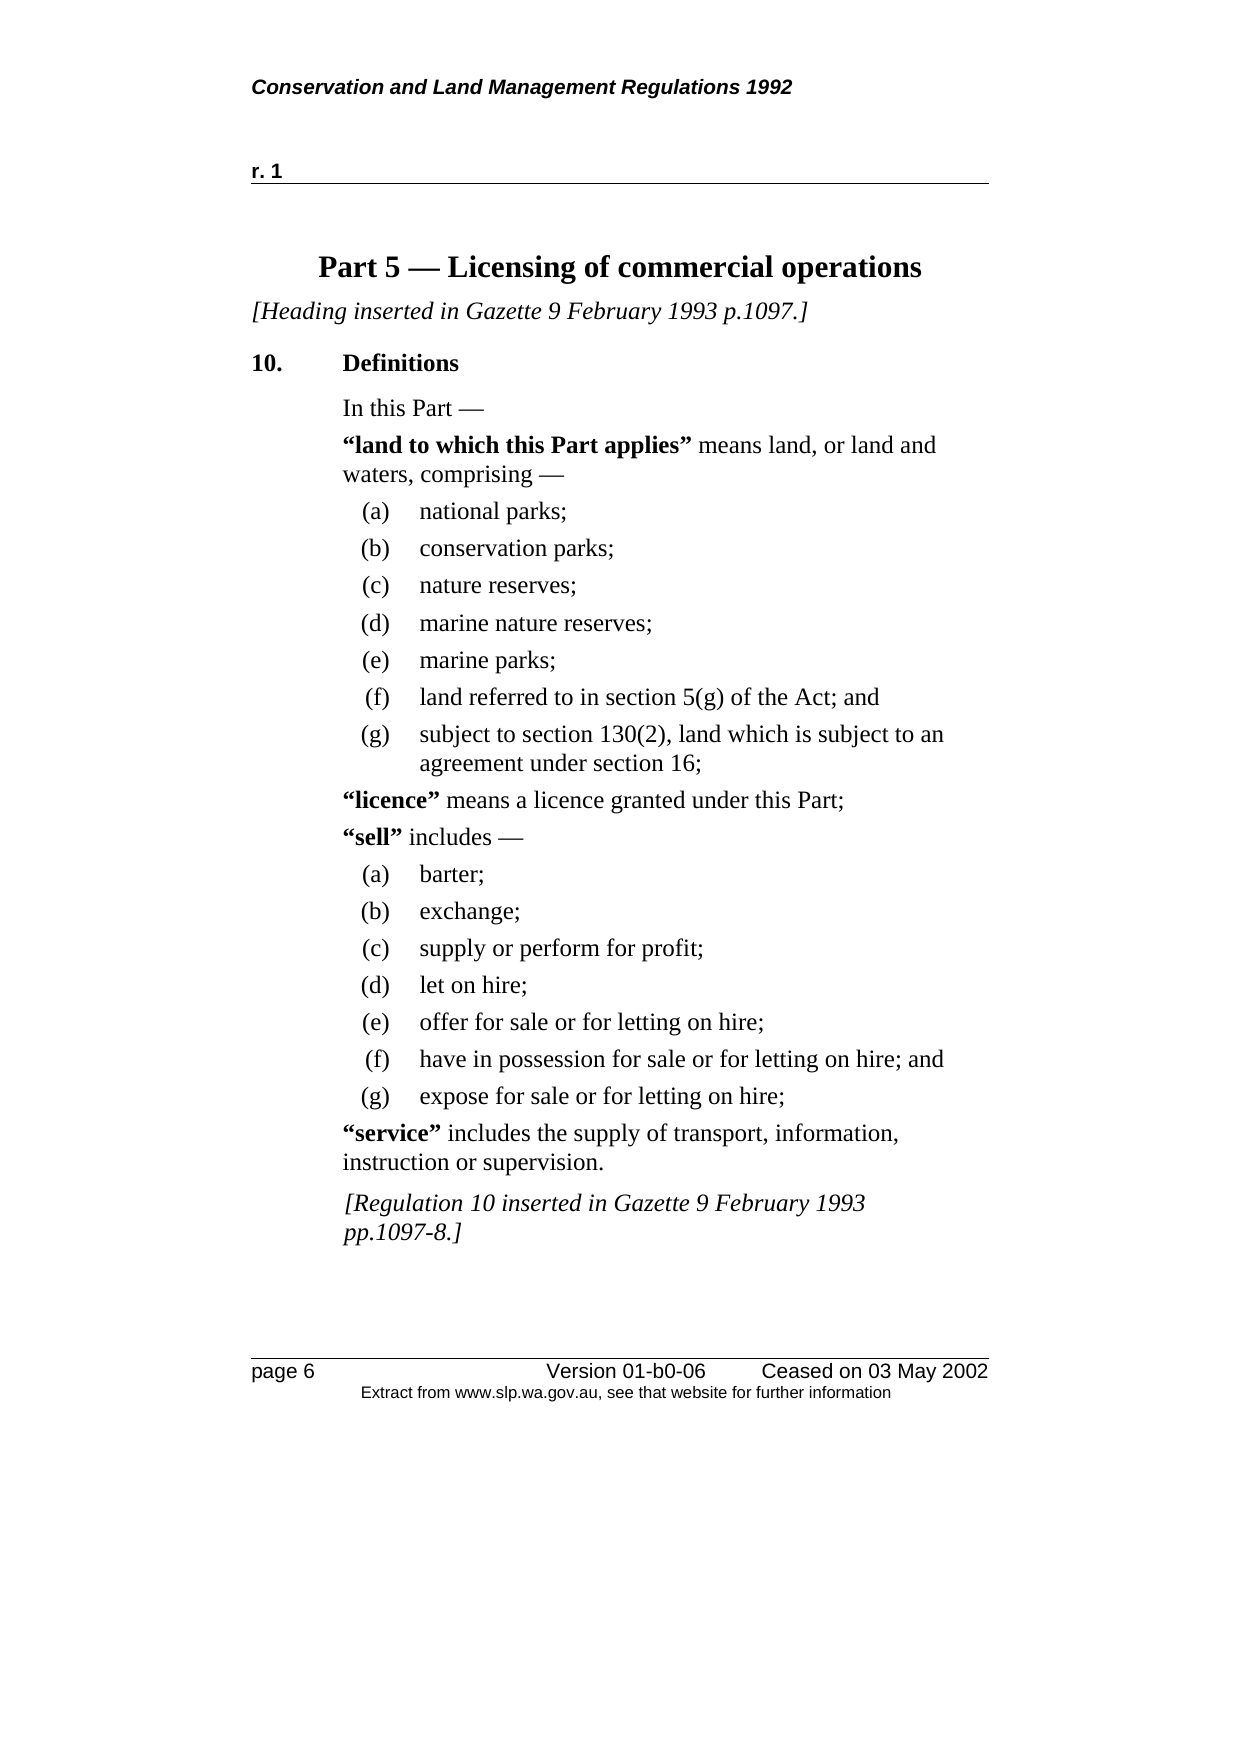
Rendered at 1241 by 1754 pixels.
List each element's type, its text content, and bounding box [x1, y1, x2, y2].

text “sell” includes — [251, 822, 989, 851]
text (f) land referred to in section 5(g) of the Act; and [251, 682, 989, 711]
text (d) let on hire; [251, 970, 989, 999]
text (a) national parks; [251, 496, 989, 525]
subtitle Part 5 — Licensing of commercial operations [251, 248, 989, 284]
text (e) offer for sale or for letting on hire; [251, 1007, 989, 1036]
text (b) conservation parks; [251, 533, 989, 562]
text (g) subject to section 130(2), land which is subject to an agreement under section 16; [251, 719, 989, 776]
text “service” includes the supply of transport, information, instruction or supervision. [251, 1118, 989, 1176]
text (f) have in possession for sale or for letting on hire; and [251, 1044, 989, 1073]
text “licence” means a licence granted under this Part; [251, 785, 989, 813]
text (e) marine parks; [251, 645, 989, 673]
text (a) barter; [251, 859, 989, 888]
text (b) exchange; [251, 896, 989, 925]
text In this Part — [251, 393, 989, 422]
text “land to which this Part applies” means land, or land and waters, comprising — [251, 431, 989, 488]
text (c) nature reserves; [251, 571, 989, 599]
subtitle 10. Definitions [251, 348, 989, 377]
text [Regulation 10 inserted in Gazette 9 February 1993 pp.1097-8.] [251, 1188, 989, 1246]
text (d) marine nature reserves; [251, 608, 989, 636]
text (c) supply or perform for profit; [251, 933, 989, 962]
text (g) expose for sale or for letting on hire; [251, 1081, 989, 1110]
subtitle [Heading inserted in Gazette 9 February 1993 p.1097.] [251, 296, 989, 325]
